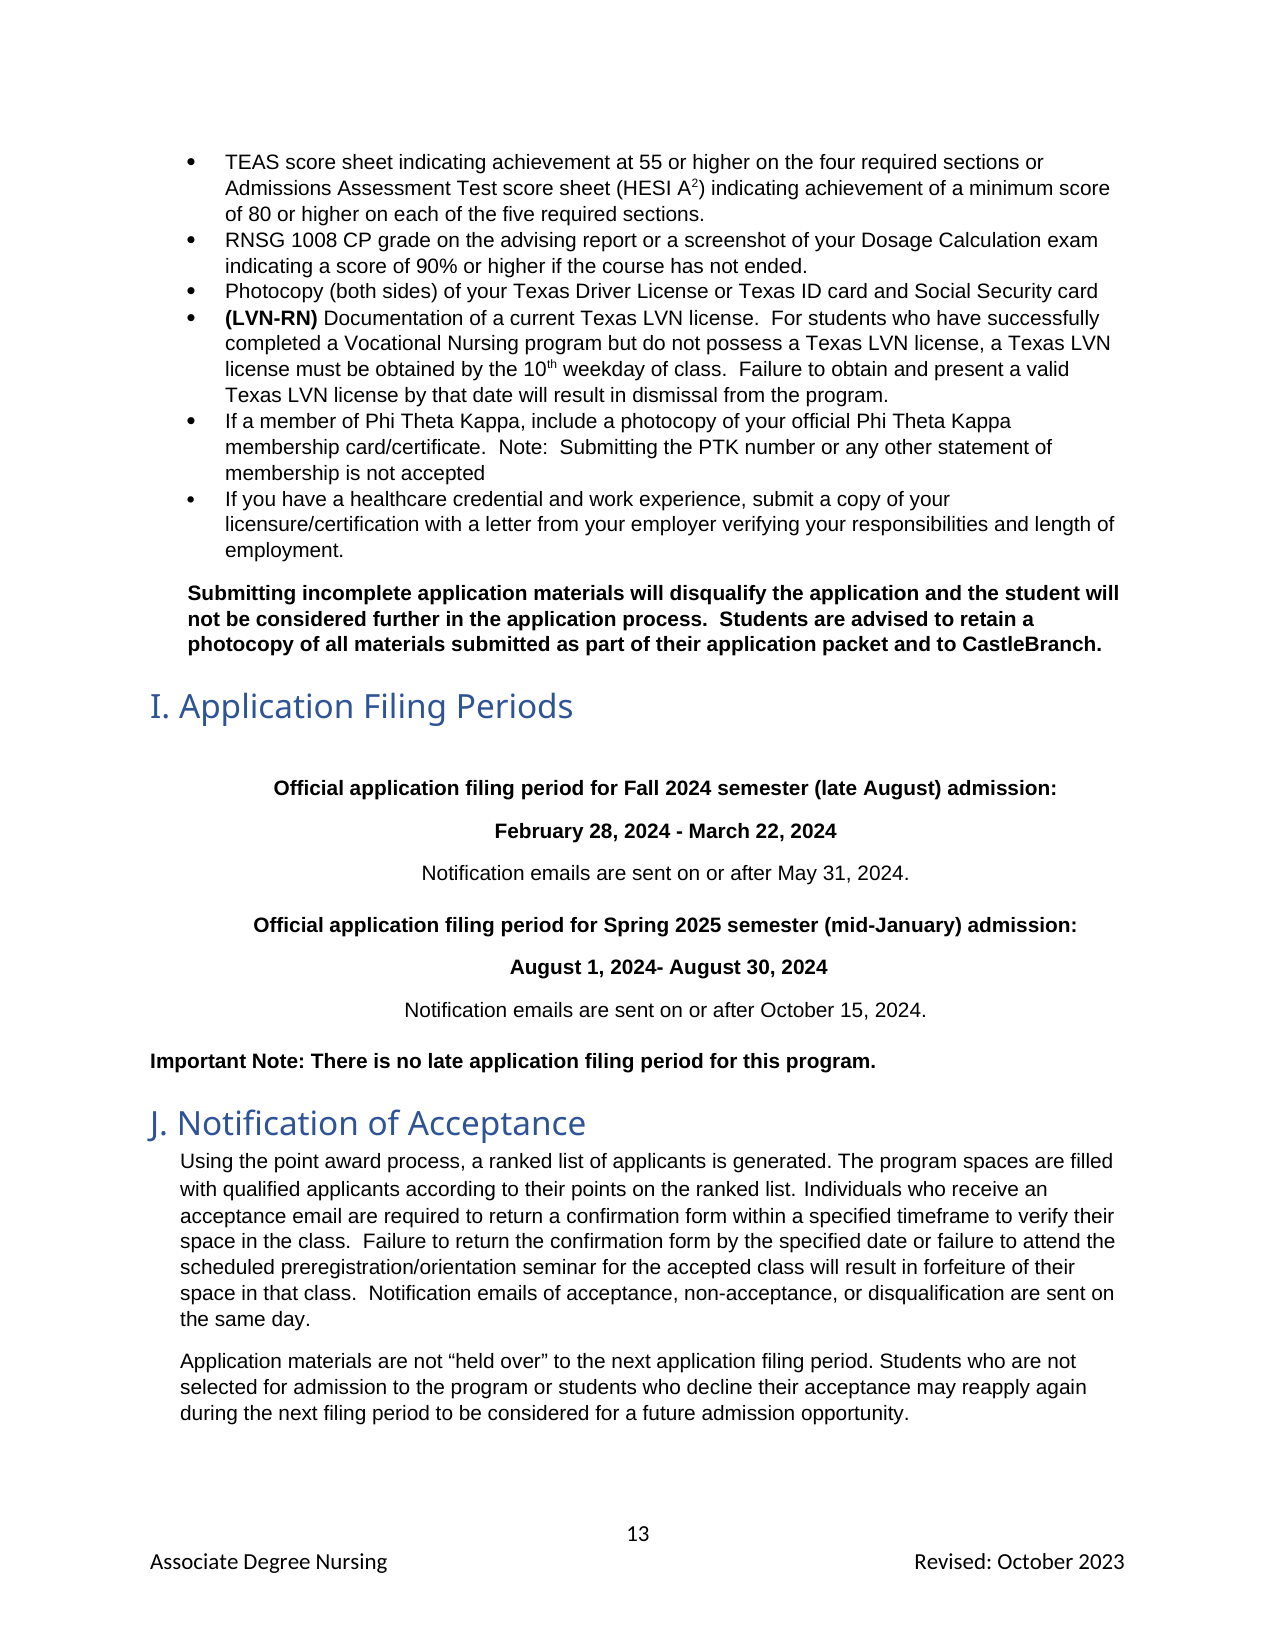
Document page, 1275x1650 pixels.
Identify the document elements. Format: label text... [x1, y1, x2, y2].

text February 28, 2024 - March 22, 2024 [206, 818, 1125, 842]
subtitle J. Notification of Acceptance [150, 1100, 1125, 1146]
text Using the point award process, a ranked list of applicants is generated. The program spaces are filled with qualified applicants according to their points on the ranked list. Individuals who receive an acceptance email are required to return a confirmation form within a specified timeframe to verify their space in the class. Failure to return the confirmation form by the specified date or failure to attend the scheduled preregistration/orientation seminar for the accepted class will result in forfeiture of their space in that class. Notification emails of acceptance, non-acceptance, or disqualification are sent on the same day. [180, 1149, 1125, 1331]
subtitle I. Application Filing Periods [150, 683, 1125, 728]
list If a member of Phi Theta Kappa, include a photocopy of your official Phi Theta Kappa membership card/certificate. Note: Submitting the PTK number or any other statement of membership is not accepted [187, 409, 1125, 484]
list (LVN-RN) Documentation of a current Texas LVN license. For students who have successfully completed a Vocational Nursing program but do not possess a Texas LVN license, a Texas LVN license must be obtained by the 10th weekday of class. Failure to obtain and present a valid Texas LVN license by that date will result in dismissal from the program. [187, 305, 1125, 407]
text Submitting incomplete application materials will disqualify the application and the student will not be considered further in the application process. Students are advised to retain a photocopy of all materials submitted as part of their application packet and to CastleBranch. [187, 581, 1125, 656]
list Photocopy (both sides) of your Texas Driver License or Texas ID card and Social Security card [187, 279, 1125, 303]
list TEAS score sheet indicating achievement at 55 or higher on the four required sections or Admissions Assessment Test score sheet (HESI A2) indicating achievement of a minimum score of 80 or higher on each of the five required sections. [187, 150, 1125, 226]
text August 1, 2024- August 30, 2024 [206, 955, 1125, 979]
text Official application filing period for Spring 2025 semester (mid-January) admission: [206, 913, 1125, 937]
text Notification emails are sent on or after May 31, 2024. [206, 861, 1125, 885]
text Notification emails are sent on or after October 15, 2024. [206, 998, 1125, 1022]
list RNSG 1008 CP grade on the advising report or a screenshot of your Dosage Calculation exam indicating a score of 90% or higher if the course has not ended. [187, 228, 1125, 277]
text Application materials are not “held over” to the next application filing period. Students who are not selected for admission to the program or students who decline their acceptance may reapply again during the next filing period to be considered for a future admission opportunity. [180, 1349, 1125, 1425]
text Official application filing period for Fall 2024 semester (late August) admission: [206, 776, 1125, 800]
text Important Note: There is no late application filing period for this program. [150, 1049, 1125, 1073]
list If you have a healthcare credential and work experience, submit a copy of your licensure/certification with a letter from your employer verifying your responsibilities and length of employment. [187, 486, 1125, 562]
